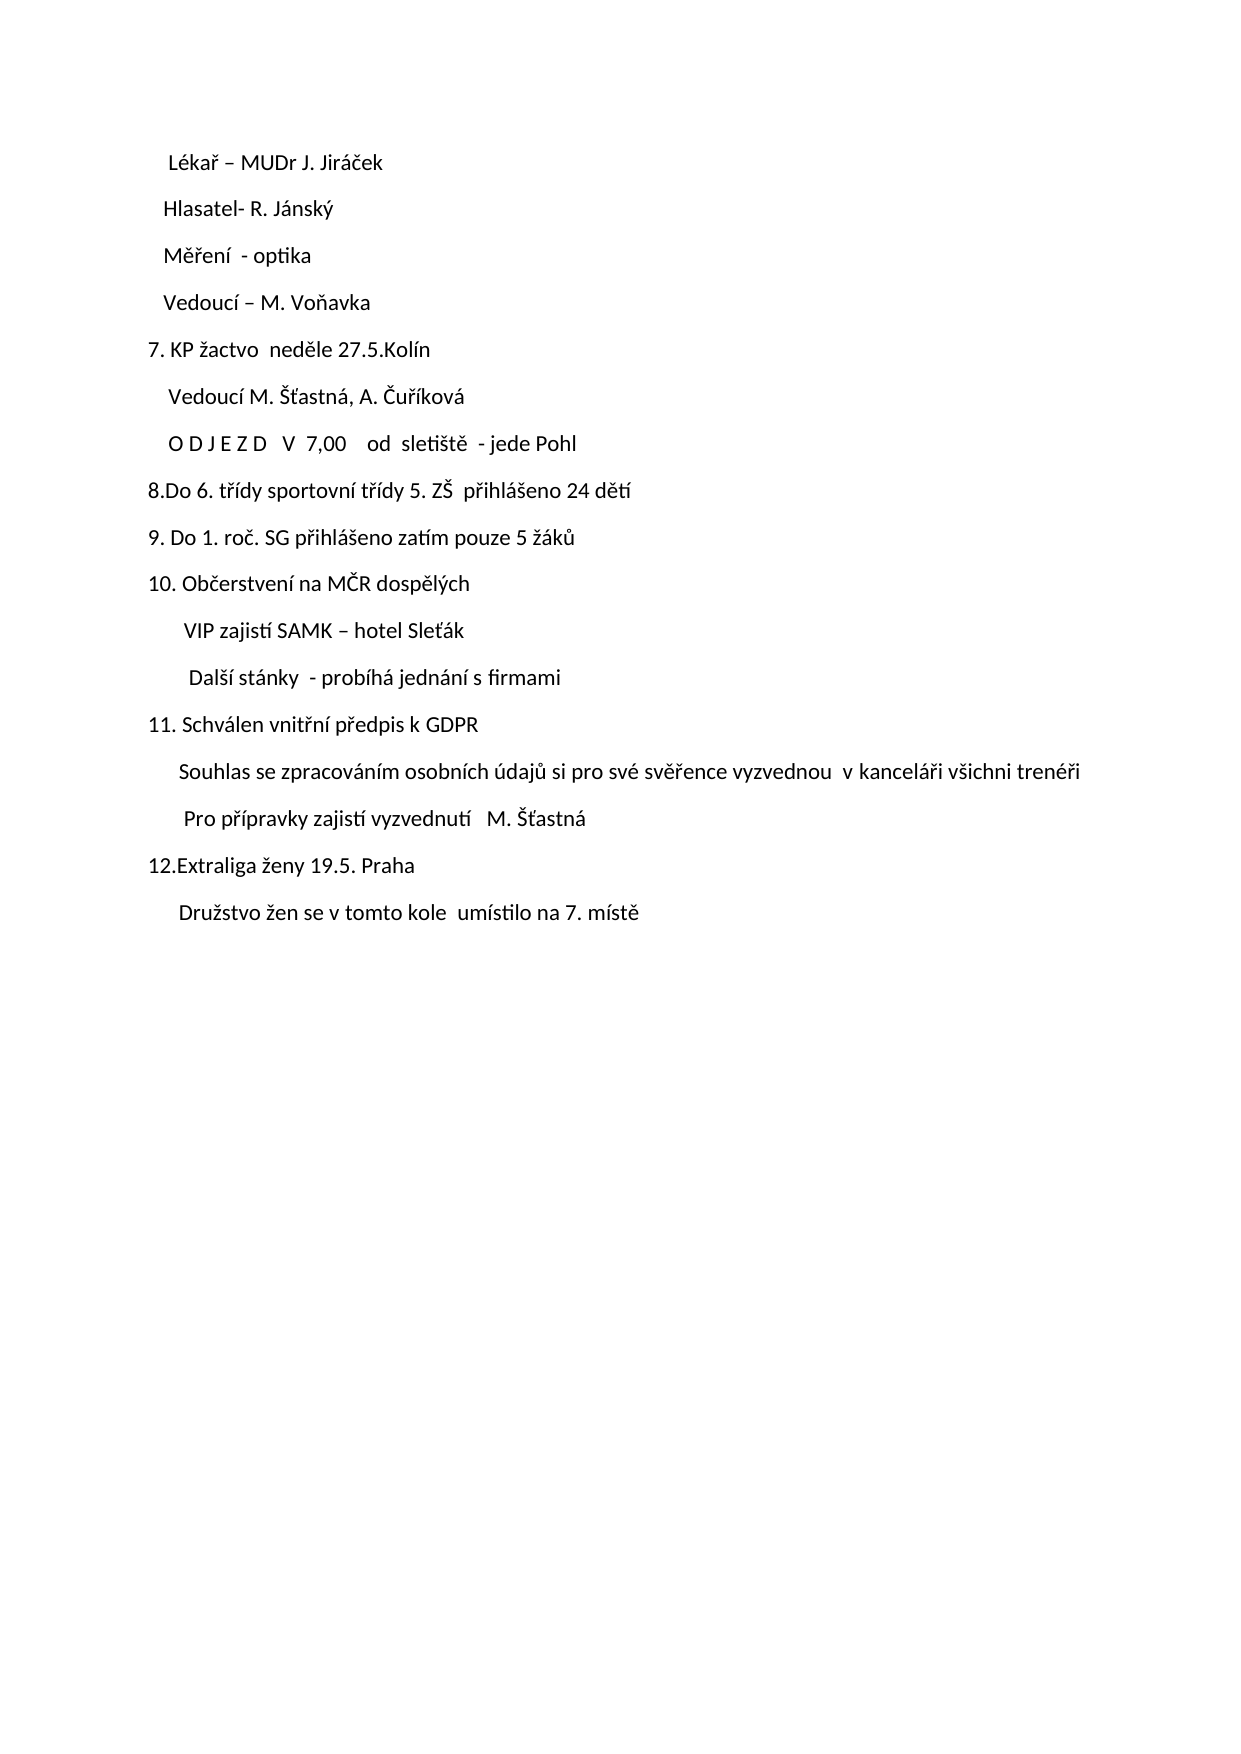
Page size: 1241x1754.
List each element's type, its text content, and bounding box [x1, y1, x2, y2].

text 12.Extraliga ženy 19.5. Praha [148, 851, 1093, 879]
text Souhlas se zpracováním osobních údajů si pro své svěřence vyzvednou v kanceláři všichni trenéři [148, 757, 1093, 785]
text Vedoucí – M. Voňavka [148, 288, 1093, 316]
text 8.Do 6. třídy sportovní třídy 5. ZŠ přihlášeno 24 dětí [148, 476, 1093, 504]
text Družstvo žen se v tomto kole umístilo na 7. místě [148, 898, 1093, 926]
text 7. KP žactvo neděle 27.5.Kolín [148, 335, 1093, 363]
text Lékař – MUDr J. Jiráček [148, 148, 1093, 176]
text 11. Schválen vnitřní předpis k GDPR [148, 710, 1093, 738]
text Hlasatel- R. Jánský [148, 194, 1093, 222]
text Měření - optika [148, 241, 1093, 269]
text Pro přípravky zajistí vyzvednutí M. Šťastná [148, 804, 1093, 832]
text 9. Do 1. roč. SG přihlášeno zatím pouze 5 žáků [148, 523, 1093, 551]
text 10. Občerstvení na MČR dospělých [148, 569, 1093, 597]
text Další stánky - probíhá jednání s firmami [148, 663, 1093, 691]
text O D J E Z D V 7,00 od sletiště - jede Pohl [148, 429, 1093, 457]
text Vedoucí M. Šťastná, A. Čuříková [148, 382, 1093, 410]
text VIP zajistí SAMK – hotel Sleťák [148, 616, 1093, 644]
